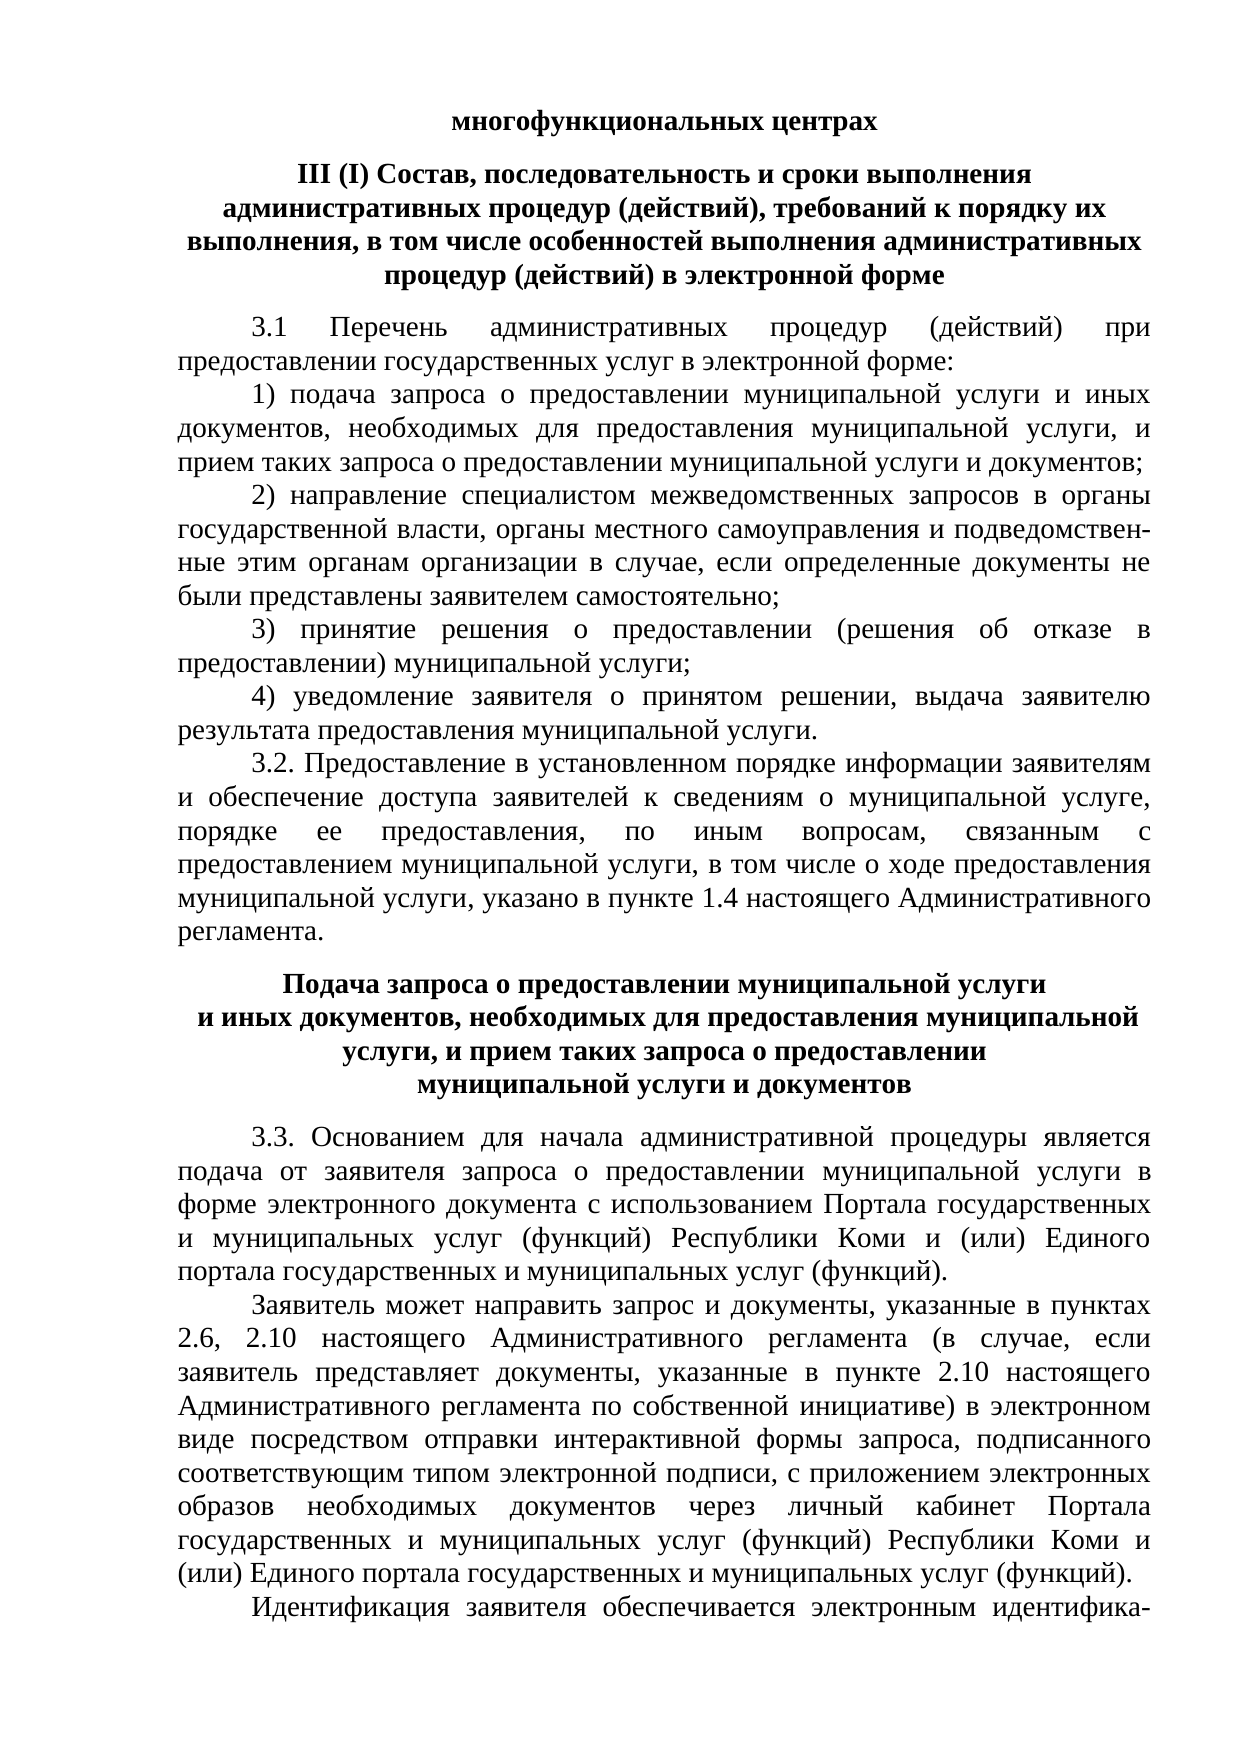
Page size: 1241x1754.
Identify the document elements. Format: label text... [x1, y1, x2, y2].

text Подача запроса о предоставлении муниципальной услуги [177, 966, 1152, 999]
text муниципальной услуги и документов [177, 1067, 1152, 1100]
text 3.3. Основанием для начала административной процедуры является подача от заявителя запроса о предоставлении муниципальной услуги в форме электронного документа с использованием Портала государственных и муниципальных услуг (функций) Республики Коми и (или) Единого портала государственных и муниципальных услуг (функций). [177, 1119, 1152, 1287]
text и иных документов, необходимых для предоставления муниципальной услуги, и прием таких запроса о предоставлении [177, 999, 1152, 1067]
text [177, 1589, 1152, 1622]
text 3.1 Перечень административных процедур (действий) при предоставлении государственных услуг в электронной форме: [177, 309, 1152, 377]
text 4) уведомление заявителя о принятом решении, выдача заявителю результата предоставления муниципальной услуги. [177, 678, 1152, 746]
text 3) принятие решения о предоставлении (решения об отказе в предоставлении) муниципальной услуги; [177, 611, 1152, 678]
text III (I) Состав, последовательность и сроки выполнения административных процедур (действий), требований к порядку их выполнения, в том числе особенностей выполнения административных процедур (действий) в электронной форме [177, 156, 1152, 290]
text Заявитель может направить запрос и документы, указанные в пунктах 2.6, 2.10 настоящего Административного регламента (в случае, если заявитель представляет документы, указанные в пункте 2.10 настоящего Административного регламента по собственной инициативе) в электронном виде посредством отправки интерактивной формы запроса, подписанного соответствующим типом электронной подписи, с приложением электронных образов необходимых документов через личный кабинет Портала государственных и муниципальных услуг (функций) Республики Коми и (или) Единого портала государственных и муниципальных услуг (функций). [177, 1287, 1152, 1589]
text 1) подача запроса о предоставлении муниципальной услуги и иных документов, необходимых для предоставления муниципальной услуги, и прием таких запроса о предоставлении муниципальной услуги и документов; [177, 377, 1152, 477]
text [177, 103, 1152, 137]
text 3.2. Предоставление в установленном порядке информации заявителям и обеспечение доступа заявителей к сведениям о муниципальной услуге, порядке ее предоставления, по иным вопросам, связанным с предоставлением муниципальной услуги, в том числе о ходе предоставления муниципальной услуги, указано в пункте 1.4 настоящего Административного регламента. [177, 746, 1152, 947]
text 2) направление специалистом межведомственных запросов в органы государственной власти, органы местного самоуправления и подведомствен-ные этим органам организации в случае, если определенные документы не были представлены заявителем самостоятельно; [177, 477, 1152, 611]
